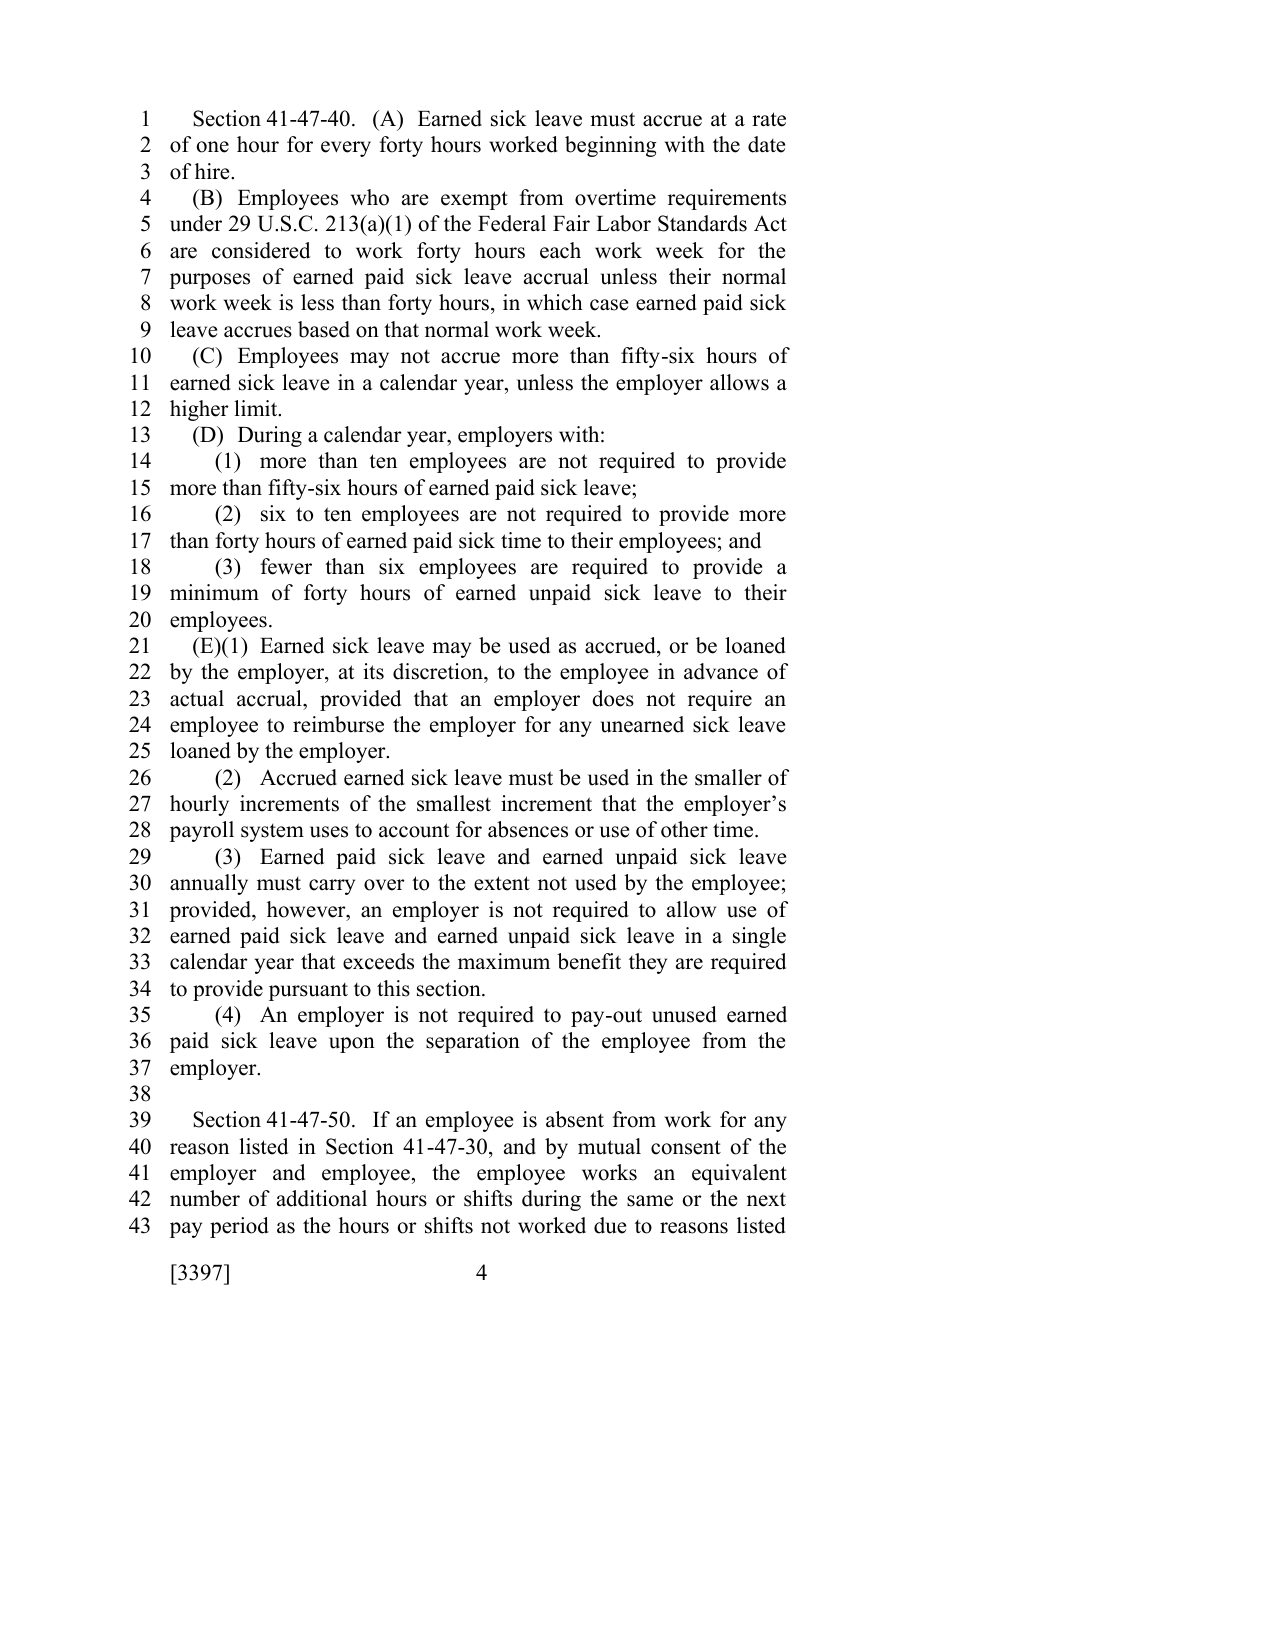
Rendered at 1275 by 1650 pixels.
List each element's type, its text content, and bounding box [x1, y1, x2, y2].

text (D) During a calendar year, employers with: [169, 421, 787, 448]
text (B) Employees who are exempt from overtime requirements under 29 U.S.C. 213(a)(1) of the Federal Fair Labor Standards Act are considered to work forty hours each work week for the purposes of earned paid sick leave accrual unless their normal work week is less than forty hours, in which case earned paid sick leave accrues based on that normal work week. [169, 184, 787, 342]
text (4) An employer is not required to pay-out unused earned paid sick leave upon the separation of the employee from the employer. [169, 1001, 787, 1080]
text (2) Accrued earned sick leave must be used in the smaller of hourly increments of the smallest increment that the employer’s payroll system uses to account for absences or use of other time. [169, 764, 787, 843]
text (1) more than ten employees are not required to provide more than fifty-six hours of earned paid sick leave; [169, 448, 787, 500]
text (E)(1) Earned sick leave may be used as accrued, or be loaned by the employer, at its discretion, to the employee in advance of actual accrual, provided that an employer does not require an employee to reimburse the employer for any unearned sick leave loaned by the employer. [169, 632, 787, 764]
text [169, 1106, 787, 1238]
text (3) Earned paid sick leave and earned unpaid sick leave annually must carry over to the extent not used by the employee; provided, however, an employer is not required to allow use of earned paid sick leave and earned unpaid sick leave in a single calendar year that exceeds the maximum benefit they are required to provide pursuant to this section. [169, 843, 787, 1001]
text Section 41-47-40. (A) Earned sick leave must accrue at a rate of one hour for every forty hours worked beginning with the date of hire. [169, 105, 787, 184]
text (2) six to ten employees are not required to provide more than forty hours of earned paid sick time to their employees; and [169, 500, 787, 553]
text (3) fewer than six employees are required to provide a minimum of forty hours of earned unpaid sick leave to their employees. [169, 553, 787, 632]
text (C) Employees may not accrue more than fifty-six hours of earned sick leave in a calendar year, unless the employer allows a higher limit. [169, 342, 787, 421]
